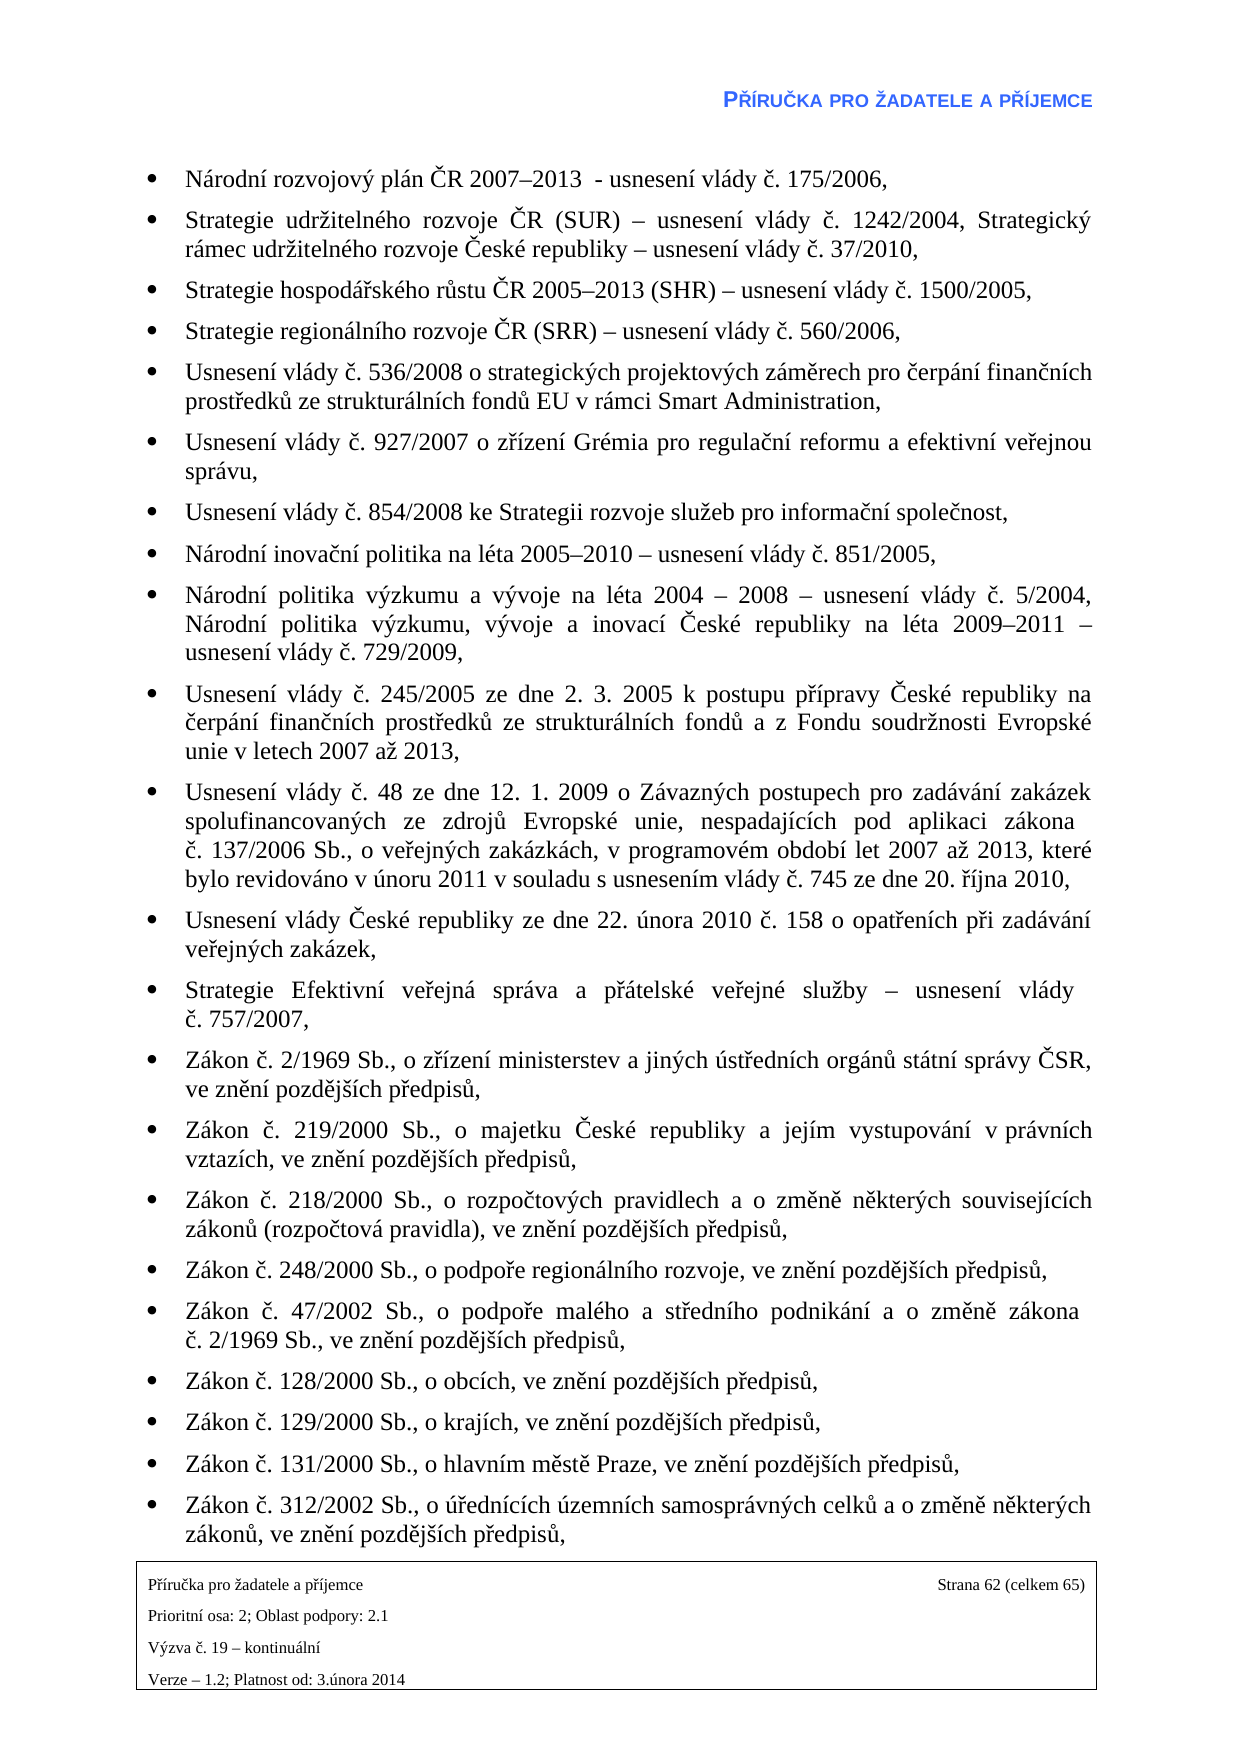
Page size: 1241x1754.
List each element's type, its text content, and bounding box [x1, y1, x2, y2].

list Strategie Efektivní veřejná správa a přátelské veřejné služby – usnesení vlády č. 757/2007, [148, 975, 1092, 1032]
list Zákon č. 47/2002 Sb., o podpoře malého a středního podnikání a o změně zákona č. 2/1969 Sb., ve znění pozdějších předpisů, [148, 1296, 1092, 1354]
list Usnesení vlády č. 48 ze dne 12. 1. 2009 o Závazných postupech pro zadávání zakázek spolufinancovaných ze zdrojů Evropské unie, nespadajících pod aplikaci zákona č. 137/2006 Sb., o veřejných zakázkách, v programovém období let 2007 až 2013, které bylo revidováno v únoru 2011 v souladu s usnesením vlády č. 745 ze dne 20. října 2010, [148, 777, 1092, 892]
list Národní politika výzkumu a vývoje na léta 2004 – 2008 – usnesení vlády č. 5/2004, Národní politika výzkumu, vývoje a inovací České republiky na léta 2009–2011 – usnesení vlády č. 729/2009, [148, 580, 1092, 666]
list Usnesení vlády č. 536/2008 o strategických projektových záměrech pro čerpání finančních prostředků ze strukturálních fondů EU v rámci Smart Administration, [148, 357, 1092, 415]
list Národní inovační politika na léta 2005–2010 – usnesení vlády č. 851/2005, [148, 539, 1092, 567]
list Usnesení vlády č. 854/2008 ke Strategii rozvoje služeb pro informační společnost, [148, 497, 1092, 526]
list Zákon č. 129/2000 Sb., o krajích, ve znění pozdějších předpisů, [148, 1407, 1092, 1436]
list Zákon č. 128/2000 Sb., o obcích, ve znění pozdějších předpisů, [148, 1366, 1092, 1395]
list Strategie udržitelného rozvoje ČR (SUR) – usnesení vlády č. 1242/2004, Strategický rámec udržitelného rozvoje České republiky – usnesení vlády č. 37/2010, [148, 205, 1092, 262]
list Usnesení vlády č. 927/2007 o zřízení Grémia pro regulační reformu a efektivní veřejnou správu, [148, 427, 1092, 485]
list Zákon č. 131/2000 Sb., o hlavním městě Praze, ve znění pozdějších předpisů, [148, 1449, 1092, 1477]
list Zákon č. 218/2000 Sb., o rozpočtových pravidlech a o změně některých souvisejících zákonů (rozpočtová pravidla), ve znění pozdějších předpisů, [148, 1185, 1092, 1242]
list Usnesení vlády České republiky ze dne 22. února 2010 č. 158 o opatřeních při zadávání veřejných zakázek, [148, 905, 1092, 962]
list Zákon č. 219/2000 Sb., o majetku České republiky a jejím vystupování v právních vztazích, ve znění pozdějších předpisů, [148, 1115, 1092, 1172]
list Strategie regionálního rozvoje ČR (SRR) – usnesení vlády č. 560/2006, [148, 316, 1092, 345]
list Zákon č. 312/2002 Sb., o úřednících územních samosprávných celků a o změně některých zákonů, ve znění pozdějších předpisů, [148, 1490, 1092, 1547]
list Národní rozvojový plán ČR 2007–2013 - usnesení vlády č. 175/2006, [148, 164, 1092, 192]
list Zákon č. 2/1969 Sb., o zřízení ministerstev a jiných ústředních orgánů státní správy ČSR, ve znění pozdějších předpisů, [148, 1045, 1092, 1102]
list Strategie hospodářského růstu ČR 2005–2013 (SHR) – usnesení vlády č. 1500/2005, [148, 275, 1092, 304]
list Usnesení vlády č. 245/2005 ze dne 2. 3. 2005 k postupu přípravy České republiky na čerpání finančních prostředků ze strukturálních fondů a z Fondu soudržnosti Evropské unie v letech 2007 až 2013, [148, 679, 1092, 765]
list Zákon č. 248/2000 Sb., o podpoře regionálního rozvoje, ve znění pozdějších předpisů, [148, 1255, 1092, 1284]
